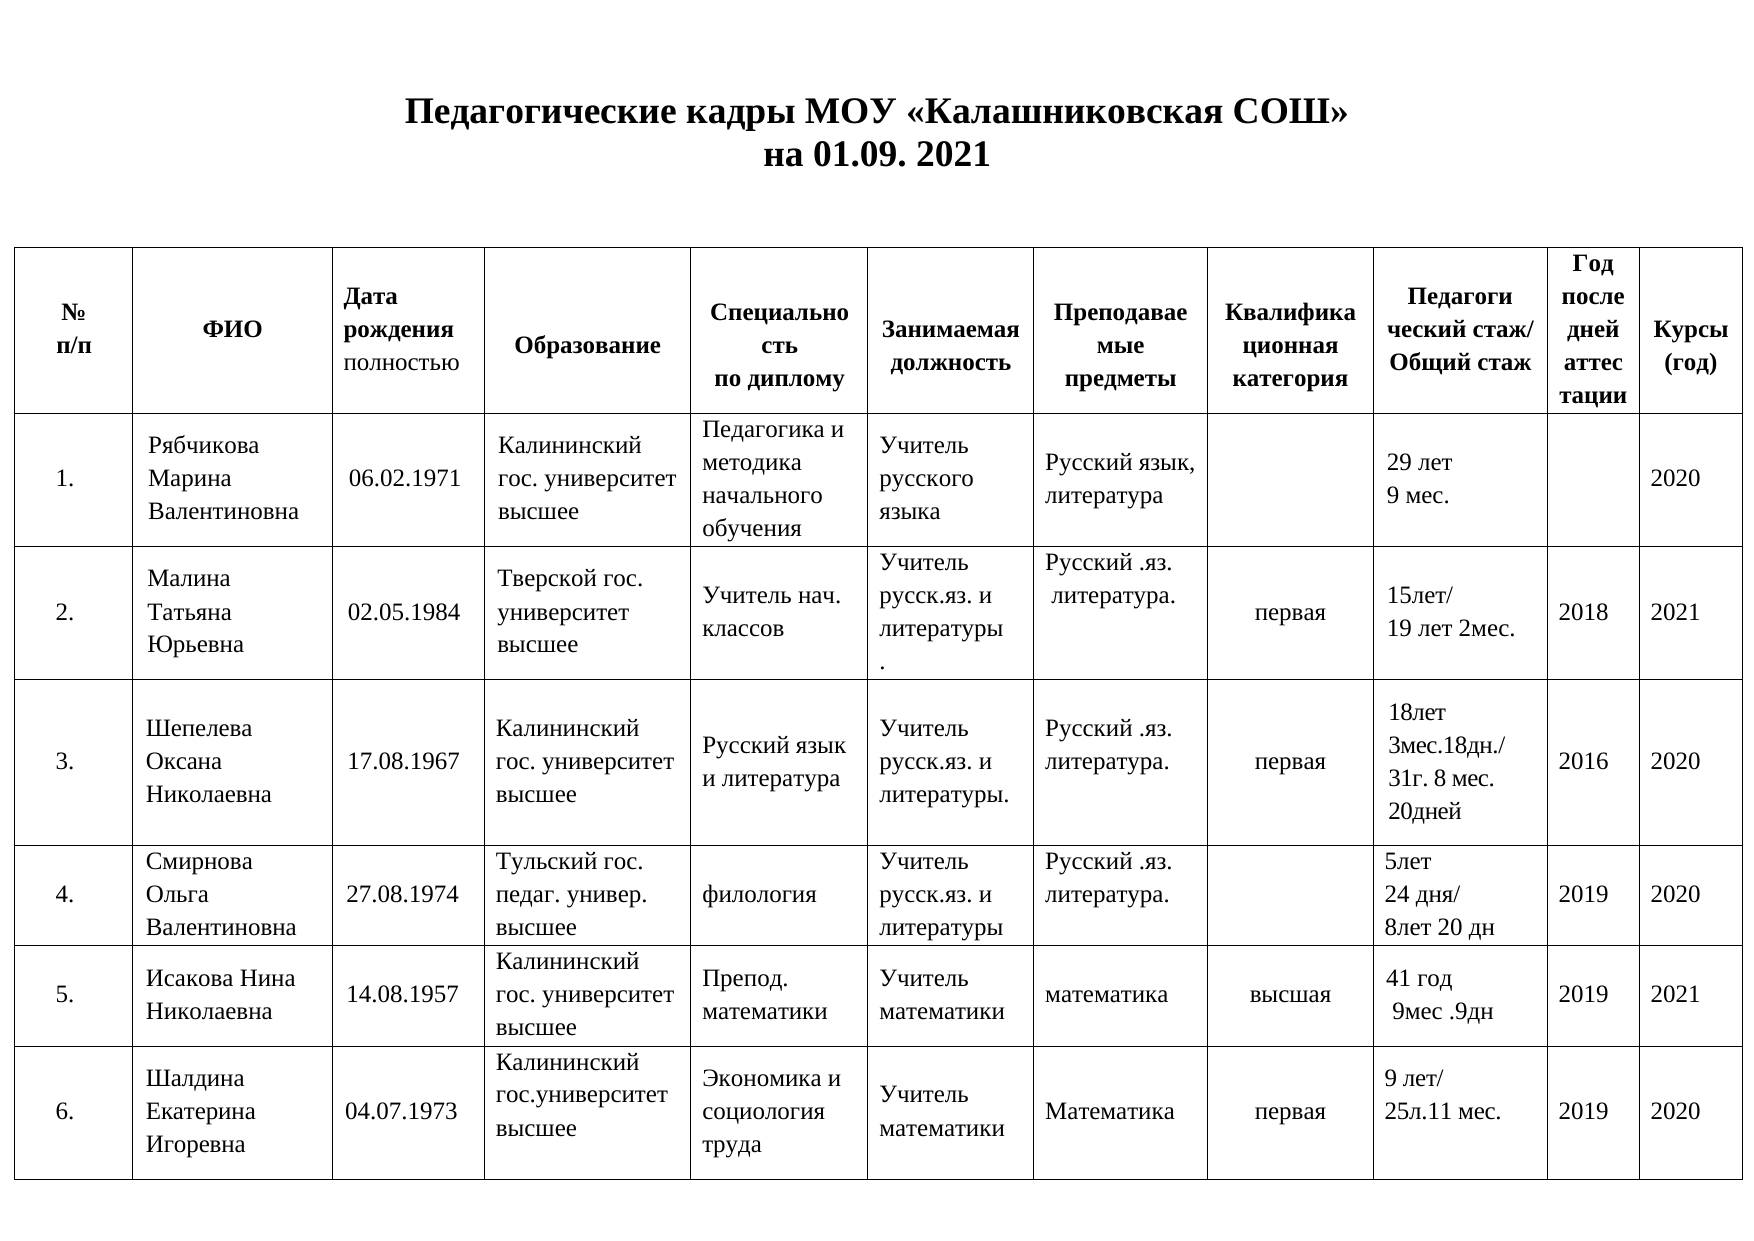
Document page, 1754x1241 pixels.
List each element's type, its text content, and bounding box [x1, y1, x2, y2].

text Педагогические кадры МОУ «Калашниковская СОШ» [118, 89, 1636, 132]
table_header Преподавае мые предметы [1034, 248, 1207, 413]
table_header Занимаемая должность [868, 248, 1033, 413]
table_cell 02.05.1984 [333, 547, 484, 679]
table_cell математика [1034, 946, 1207, 1046]
table_header Год последней аттестации [1548, 248, 1639, 413]
table_cell Учитель математики [868, 1047, 1033, 1179]
table_header № п/п [15, 248, 132, 413]
table_header Дата рождения полностью [333, 248, 484, 413]
table_header Педагоги ческий стаж/ Общий стаж [1374, 248, 1547, 413]
table_cell 2020 [1640, 846, 1742, 945]
table_cell Учитель математики [868, 946, 1033, 1046]
table_cell [1548, 414, 1639, 546]
table_cell первая [1208, 1047, 1373, 1179]
table_header Курсы (год) [1640, 248, 1742, 413]
table_cell 18лет 3мес.18дн./ 31г. 8 мес. 20дней [1374, 680, 1547, 845]
table_cell Рябчикова Марина Валентиновна [133, 414, 332, 546]
table_cell Математика [1034, 1047, 1207, 1179]
table_cell Тульский гос. педаг. универ. высшее [485, 846, 690, 945]
table_cell 2020 [1640, 680, 1742, 845]
table_cell Педагогика и методика начального обучения [691, 414, 867, 546]
table_cell [15, 846, 132, 945]
table_cell Экономика и социология труда [691, 1047, 867, 1179]
table_cell [1208, 414, 1373, 546]
table_cell [15, 1047, 132, 1179]
table_header Специально сть по диплому [691, 248, 867, 413]
table_cell 2018 [1548, 547, 1639, 679]
table_cell Препод. математики [691, 946, 867, 1046]
table_cell 27.08.1974 [333, 846, 484, 945]
table_cell 17.08.1967 [333, 680, 484, 845]
table_cell 2019 [1548, 846, 1639, 945]
table_cell Шепелева Оксана Николаевна [133, 680, 332, 845]
table_cell 5лет 24 дня/ 8лет 20 дн [1374, 846, 1547, 945]
table_cell Учитель русск.яз. и литературы. [868, 680, 1033, 845]
table_cell 2019 [1548, 946, 1639, 1046]
table_cell Смирнова Ольга Валентиновна [133, 846, 332, 945]
table_cell Учитель русск.яз. и литературы . [868, 547, 1033, 679]
table_cell 9 лет/ 25л.11 мес. [1374, 1047, 1547, 1179]
table_cell 2020 [1640, 1047, 1742, 1179]
table_cell [15, 547, 132, 679]
table_cell Исакова Нина Николаевна [133, 946, 332, 1046]
table_cell Калининский гос.университет высшее [485, 1047, 690, 1179]
table_cell филология [691, 846, 867, 945]
table_cell первая [1208, 680, 1373, 845]
table_cell Русский .яз. литература. [1034, 547, 1207, 679]
table_cell [15, 946, 132, 1046]
table_cell Учитель русского языка [868, 414, 1033, 546]
table_cell 04.07.1973 [333, 1047, 484, 1179]
table_cell 2019 [1548, 1047, 1639, 1179]
table_cell Учитель русск.яз. и литературы [868, 846, 1033, 945]
table_cell Русский .яз. литература. [1034, 846, 1207, 945]
table_cell 14.08.1957 [333, 946, 484, 1046]
table_cell Калининский гос. университет высшее [485, 946, 690, 1046]
table_cell 41 год 9мес .9дн [1374, 946, 1547, 1046]
table_cell 06.02.1971 [333, 414, 484, 546]
table_cell [1208, 846, 1373, 945]
table_cell первая [1208, 547, 1373, 679]
text на 01.09. 2021 [118, 132, 1636, 175]
table_cell Калининский гос. университет высшее [485, 680, 690, 845]
table_header Квалифика ционная категория [1208, 248, 1373, 413]
table_cell [15, 680, 132, 845]
table_cell Калининский гос. университет высшее [485, 414, 690, 546]
table_header ФИО [133, 248, 332, 413]
table_cell 29 лет 9 мес. [1374, 414, 1547, 546]
table_cell 2021 [1640, 946, 1742, 1046]
table_cell 2020 [1640, 414, 1742, 546]
table_cell Русский язык и литература [691, 680, 867, 845]
table_cell 15лет/ 19 лет 2мес. [1374, 547, 1547, 679]
table_cell 2016 [1548, 680, 1639, 845]
table_cell Шалдина Екатерина Игоревна [133, 1047, 332, 1179]
table_cell [15, 414, 132, 546]
table_cell Русский .яз. литература. [1034, 680, 1207, 845]
table_cell Русский язык, литература [1034, 414, 1207, 546]
table_cell Малина Татьяна Юрьевна [133, 547, 332, 679]
table_cell 2021 [1640, 547, 1742, 679]
table_cell высшая [1208, 946, 1373, 1046]
table_cell Учитель нач. классов [691, 547, 867, 679]
table_cell Тверской гос. университет высшее [485, 547, 690, 679]
table_header Образование [485, 248, 690, 413]
